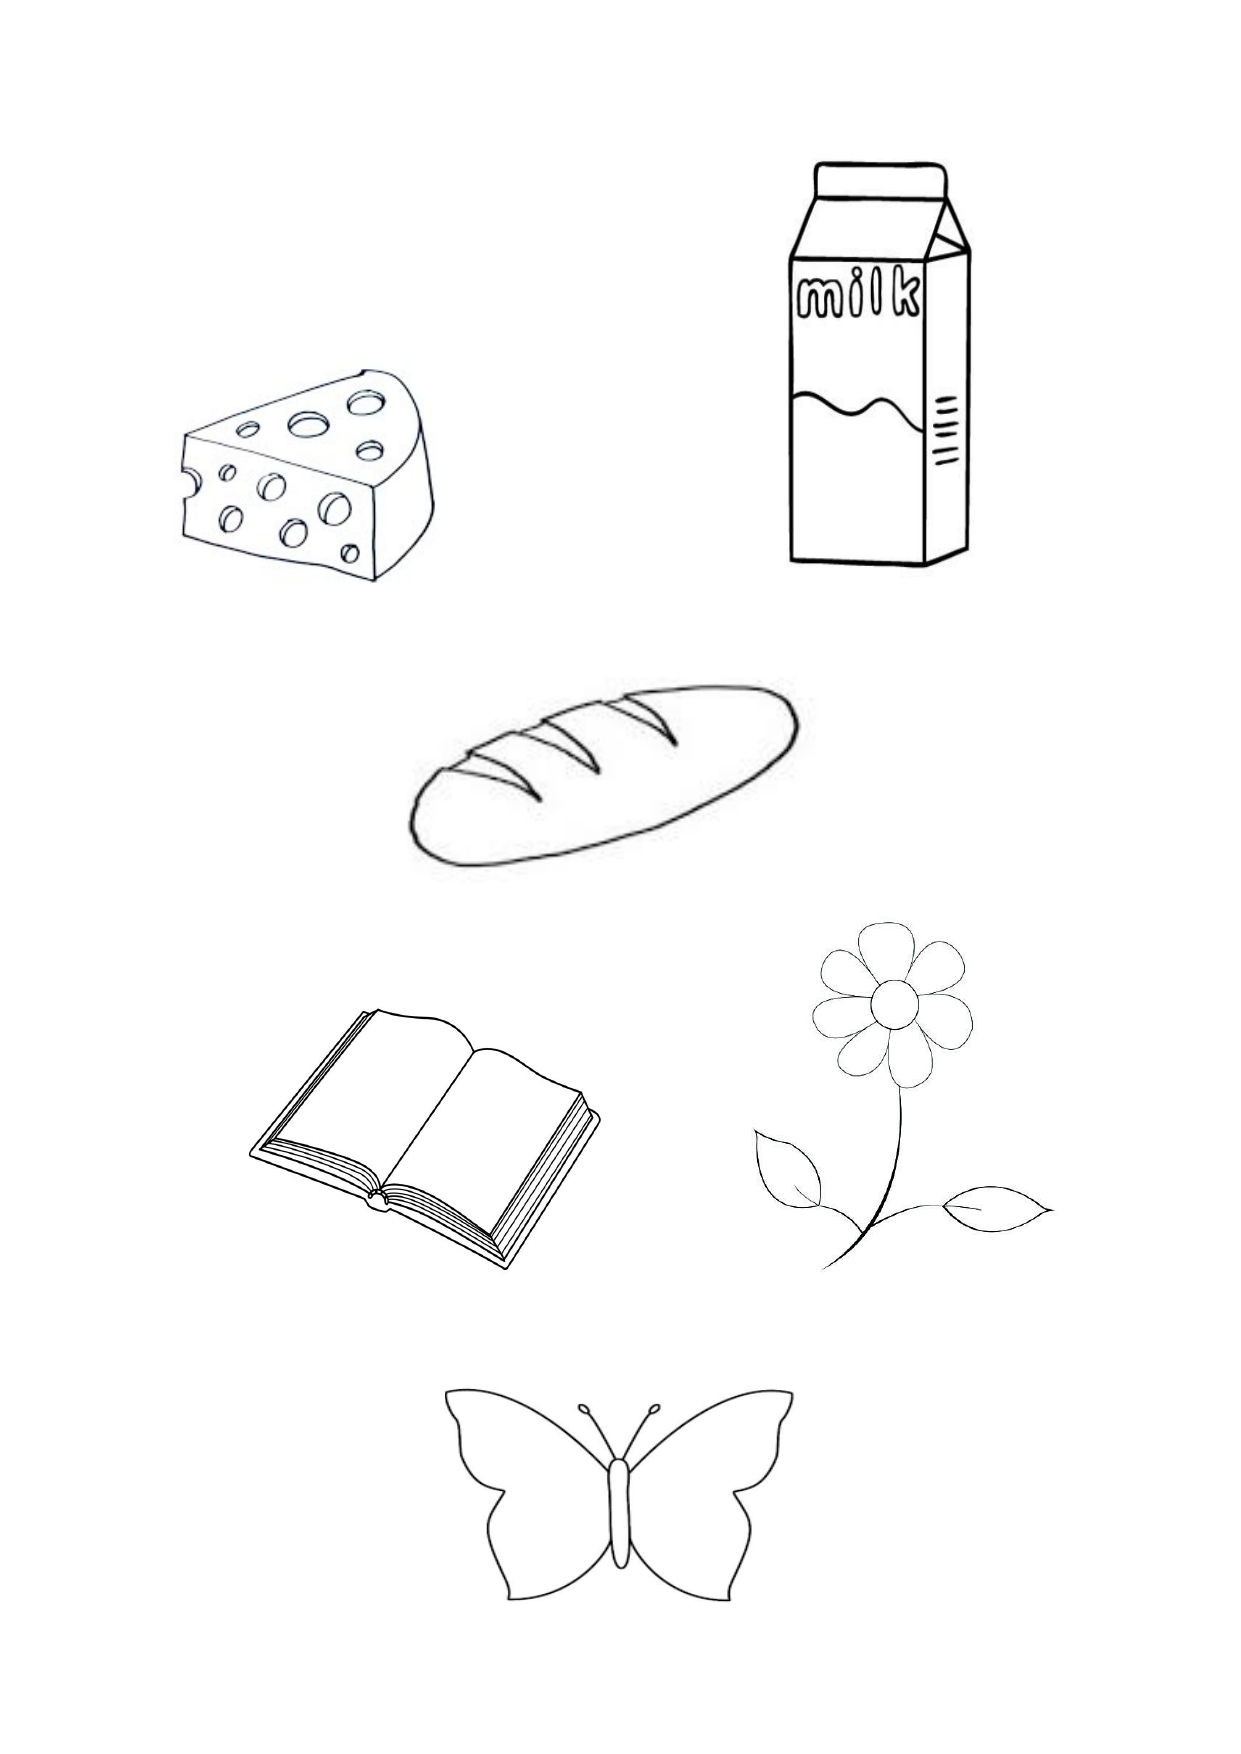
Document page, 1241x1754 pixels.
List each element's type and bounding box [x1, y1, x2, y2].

picture [745, 914, 1063, 1274]
picture [244, 999, 606, 1274]
picture [445, 1386, 795, 1604]
picture [173, 358, 450, 589]
picture [770, 147, 982, 589]
picture [407, 654, 833, 896]
